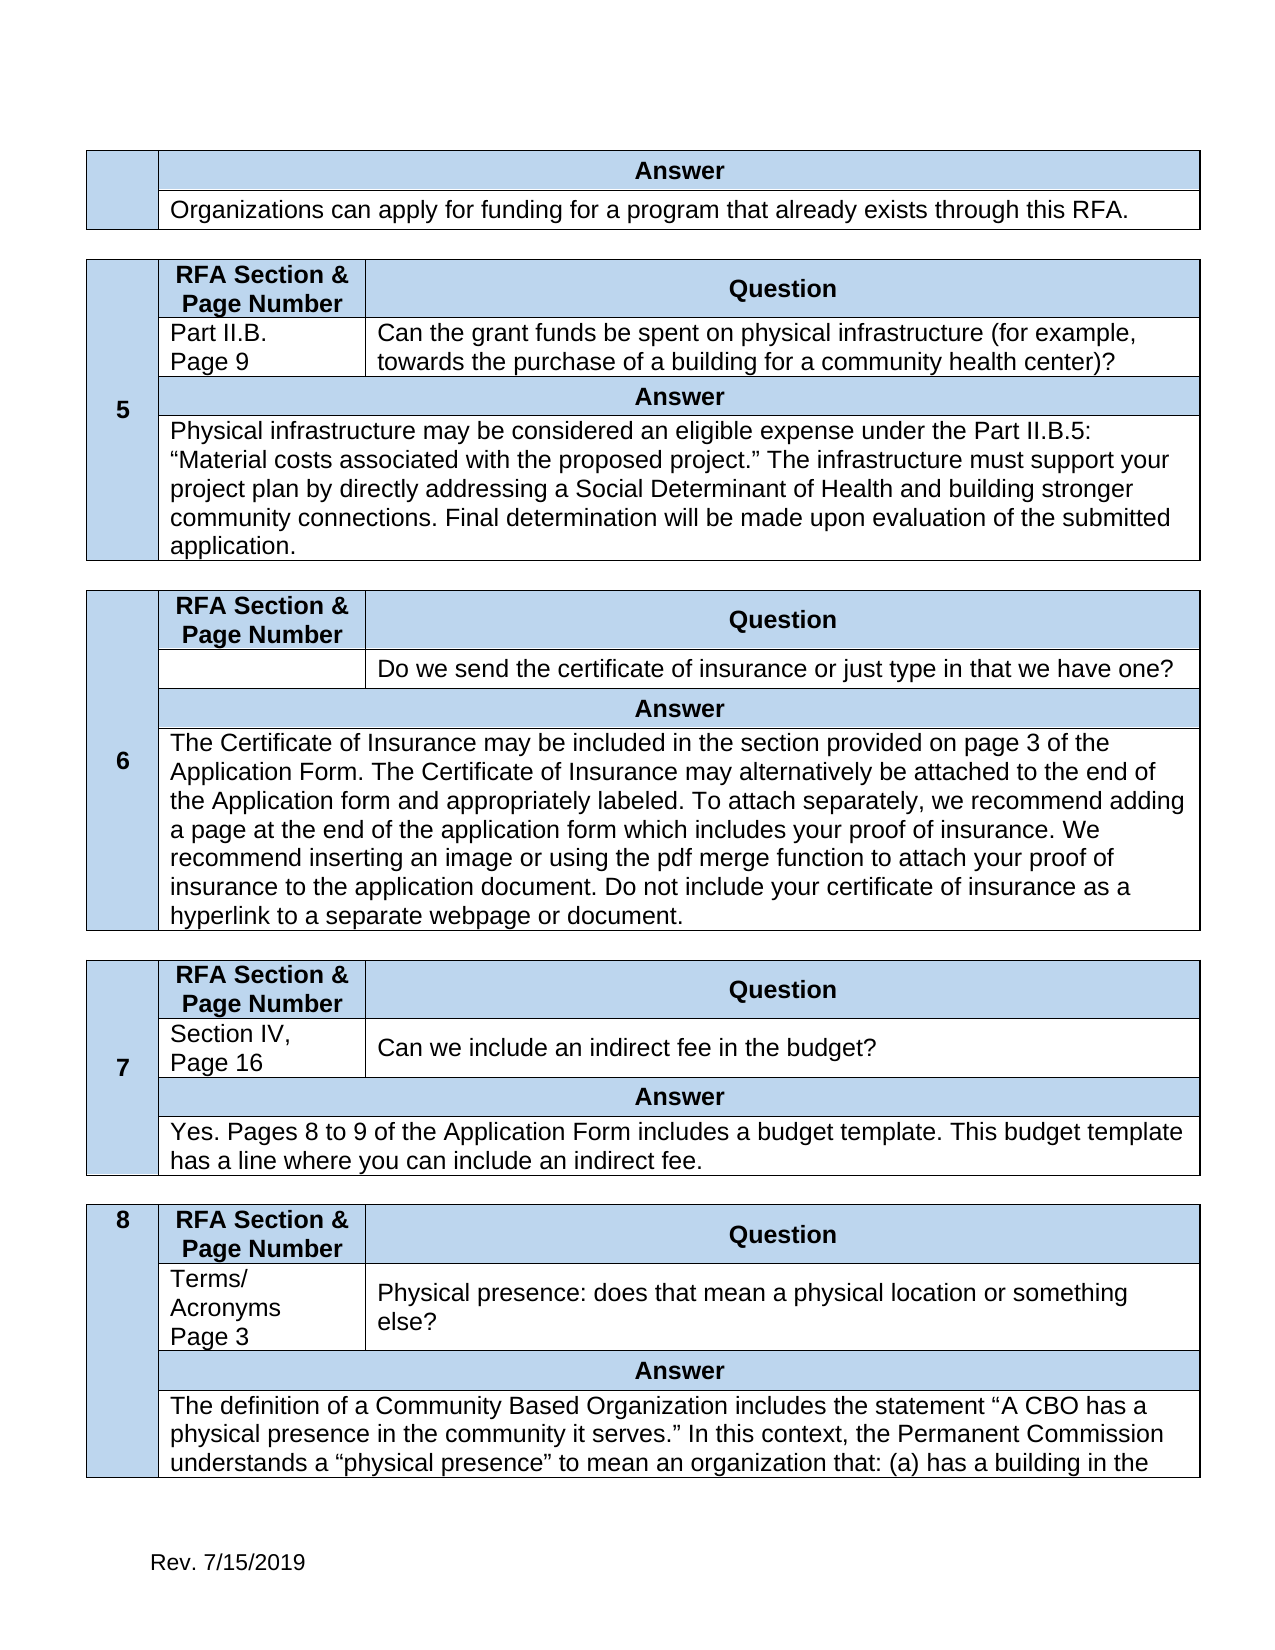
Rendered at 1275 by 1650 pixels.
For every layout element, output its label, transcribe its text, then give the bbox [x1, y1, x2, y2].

table_header RFA Section & Page Number [159, 260, 365, 317]
table_header Question [366, 961, 1199, 1018]
table_header 6 [87, 591, 158, 930]
table_cell Organizations can apply for funding for a program that already exists through this RFA. [159, 191, 1199, 229]
table_header 7 [87, 961, 158, 1174]
table_cell Physical infrastructure may be considered an eligible expense under the Part II.B.5: “Material costs associated with the proposed project.” The infrastructure must support your project plan by directly addressing a Social Determinant of Health and building stronger community connections. Final determination will be made upon evaluation of the submitted application. [159, 416, 1199, 560]
table_cell Yes. Pages 8 to 9 of the Application Form includes a budget template. This budget template has a line where you can include an indirect fee. [159, 1117, 1199, 1174]
table_header 8 [87, 1205, 158, 1477]
table_cell Physical presence: does that mean a physical location or something else? [366, 1264, 1199, 1350]
table_cell Answer [159, 1078, 1199, 1116]
table_cell The Certificate of Insurance may be included in the section provided on page 3 of the Application Form. The Certificate of Insurance may alternatively be attached to the end of the Application form and appropriately labeled. To attach separately, we recommend adding a page at the end of the application form which includes your proof of insurance. We recommend inserting an image or using the pdf merge function to attach your proof of insurance to the application document. Do not include your certificate of insurance as a hyperlink to a separate webpage or document. [159, 729, 1199, 930]
table_cell Answer [159, 151, 1199, 189]
table_header Question [366, 1205, 1199, 1263]
table_cell Answer [159, 377, 1199, 415]
table_cell Section IV, Page 16 [159, 1019, 365, 1077]
table_header Question [366, 591, 1199, 648]
table_header Question [366, 260, 1199, 317]
table_header RFA Section & Page Number [159, 1205, 365, 1263]
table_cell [159, 1391, 1199, 1477]
table_cell Part II.B. Page 9 [159, 318, 365, 376]
table_cell Can we include an indirect fee in the budget? [366, 1019, 1199, 1077]
table_header RFA Section & Page Number [159, 961, 365, 1018]
table_cell [159, 650, 365, 688]
table_cell Terms/ Acronyms Page 3 [159, 1264, 365, 1350]
table_cell Can the grant funds be spent on physical infrastructure (for example, towards the purchase of a building for a community health center)? [366, 318, 1199, 376]
table_cell Do we send the certificate of insurance or just type in that we have one? [366, 650, 1199, 688]
table_cell Answer [159, 689, 1199, 727]
table_cell Answer [159, 1351, 1199, 1390]
table_header RFA Section & Page Number [159, 591, 365, 648]
table_header 5 [87, 260, 158, 560]
